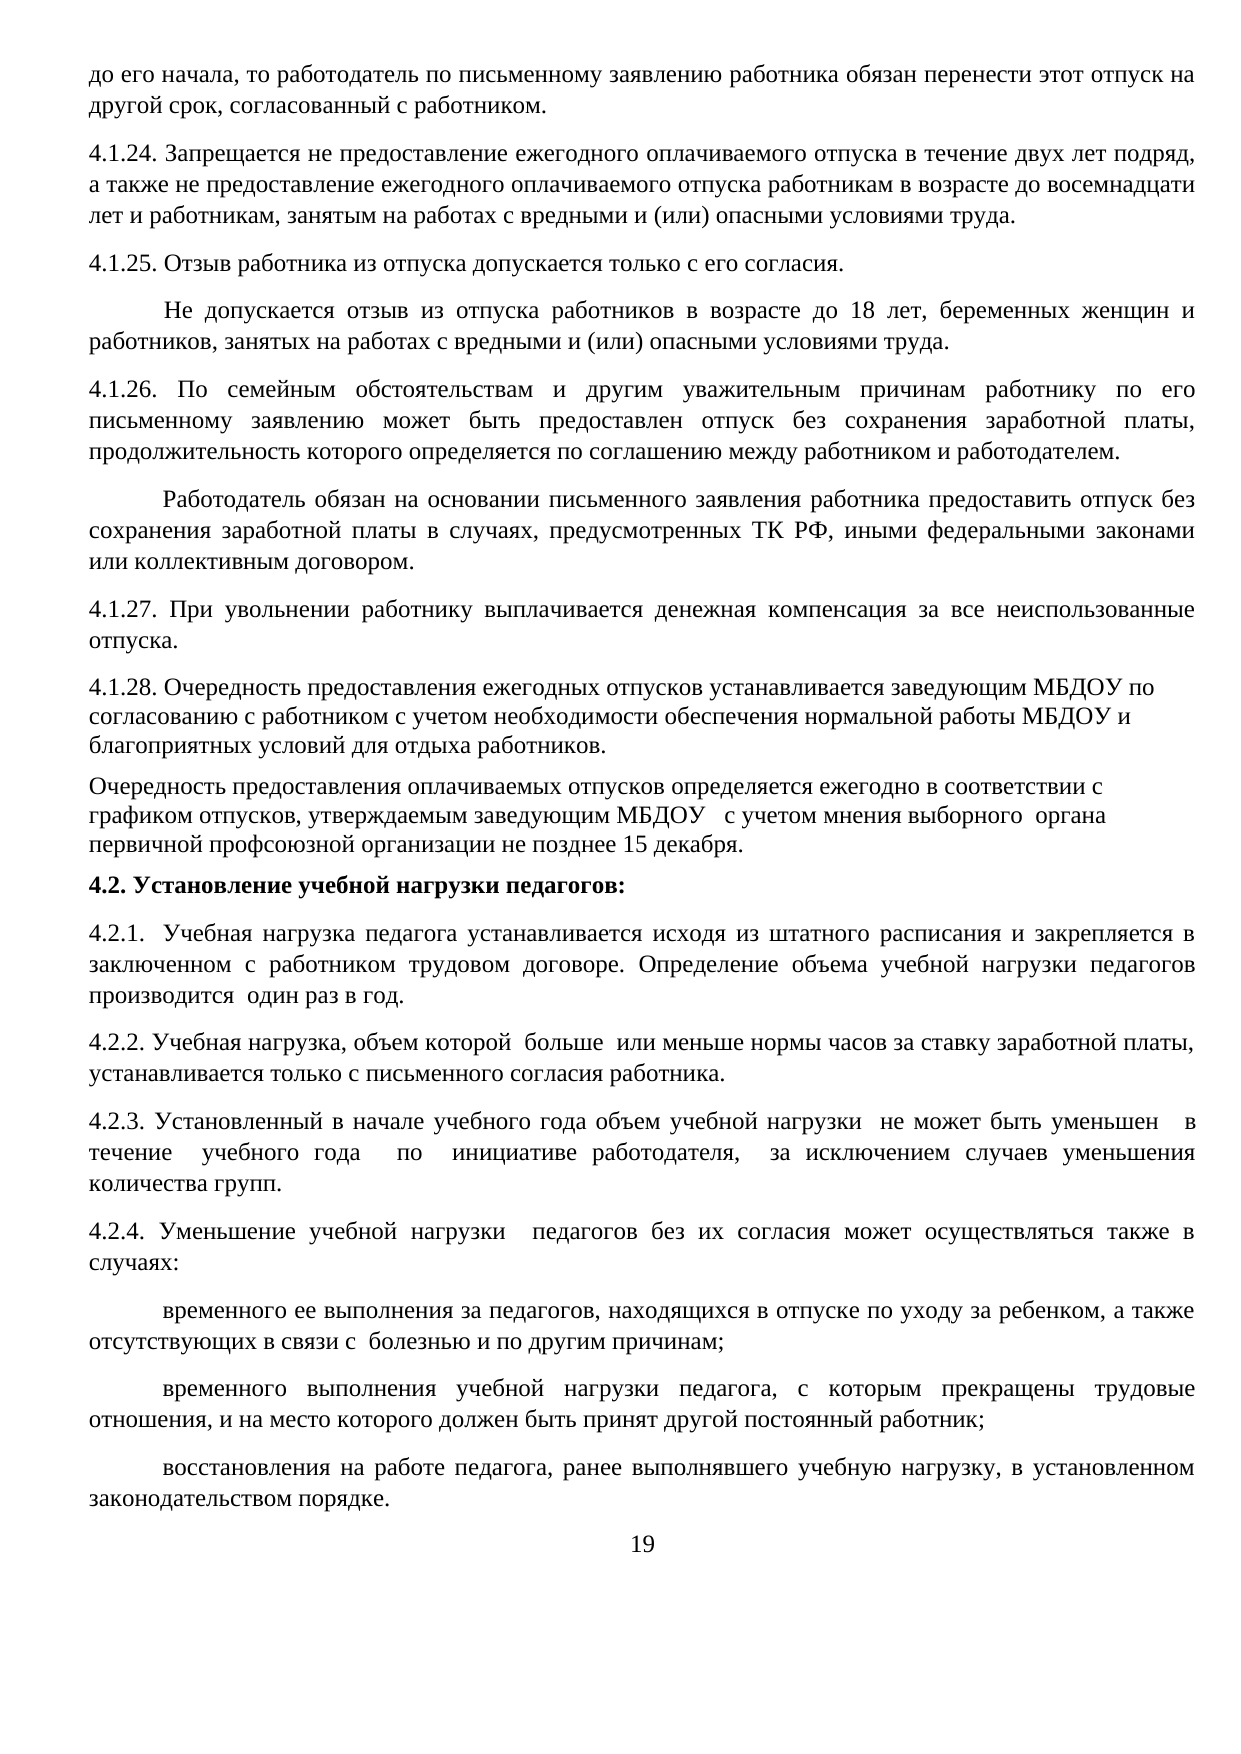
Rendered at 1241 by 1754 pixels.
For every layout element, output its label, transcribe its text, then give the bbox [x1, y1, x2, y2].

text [89, 59, 1196, 119]
text 4.1.28. Очередность предоставления ежегодных отпусков устанавливается заведующим МБДОУ по согласованию с работником с учетом необходимости обеспечения нормальной работы МБДОУ и благоприятных условий для отдыха работников. [89, 672, 1196, 759]
text 4.2. Установление учебной нагрузки педагогов: [89, 870, 1196, 899]
text Работодатель обязан на основании письменного заявления работника предоставить отпуск без сохранения заработной платы в случаях, предусмотренных ТК РФ, иными федеральными законами или коллективным договором. [89, 484, 1196, 575]
text 4.2.2. Учебная нагрузка, объем которой больше или меньше нормы часов за ставку заработной платы, устанавливается только с письменного согласия работника. [89, 1027, 1196, 1087]
text 4.1.25. Отзыв работника из отпуска допускается только с его согласия. [89, 248, 1196, 276]
text восстановления на работе педагога, ранее выполнявшего учебную нагрузку, в установленном законодательством порядке. [89, 1452, 1196, 1512]
text временного ее выполнения за педагогов, находящихся в отпуске по уходу за ребенком, а также отсутствующих в связи с болезнью и по другим причинам; [89, 1295, 1196, 1354]
text временного выполнения учебной нагрузки педагога, с которым прекращены трудовые отношения, и на место которого должен быть принят другой постоянный работник; [89, 1373, 1196, 1433]
text 4.1.24. Запрещается не предоставление ежегодного оплачиваемого отпуска в течение двух лет подряд, а также не предоставление ежегодного оплачиваемого отпуска работникам в возрасте до восемнадцати лет и работникам, занятым на работах с вредными и (или) опасными условиями труда. [89, 138, 1196, 229]
text Не допускается отзыв из отпуска работников в возрасте до 18 лет, беременных женщин и работников, занятых на работах с вредными и (или) опасными условиями труда. [89, 295, 1196, 355]
text 4.2.4. Уменьшение учебной нагрузки педагогов без их согласия может осуществляться также в случаях: [89, 1216, 1196, 1276]
text 4.1.26. По семейным обстоятельствам и другим уважительным причинам работнику по его письменному заявлению может быть предоставлен отпуск без сохранения заработной платы, продолжительность которого определяется по соглашению между работником и работодателем. [89, 374, 1196, 465]
text 4.1.27. При увольнении работнику выплачивается денежная компенсация за все неиспользованные отпуска. [89, 594, 1196, 653]
text 4.2.1. Учебная нагрузка педагога устанавливается исходя из штатного расписания и закрепляется в заключенном с работником трудовом договоре. Определение объема учебной нагрузки педагогов производится один раз в год. [89, 918, 1196, 1008]
text Очередность предоставления оплачиваемых отпусков определяется ежегодно в соответствии с графиком отпусков, утверждаемым заведующим МБДОУ с учетом мнения выборного органа первичной профсоюзной организации не позднее 15 декабря. [89, 771, 1196, 857]
text 4.2.3. Установленный в начале учебного года объем учебной нагрузки не может быть уменьшен в течение учебного года по инициативе работодателя, за исключением случаев уменьшения количества групп. [89, 1106, 1196, 1197]
